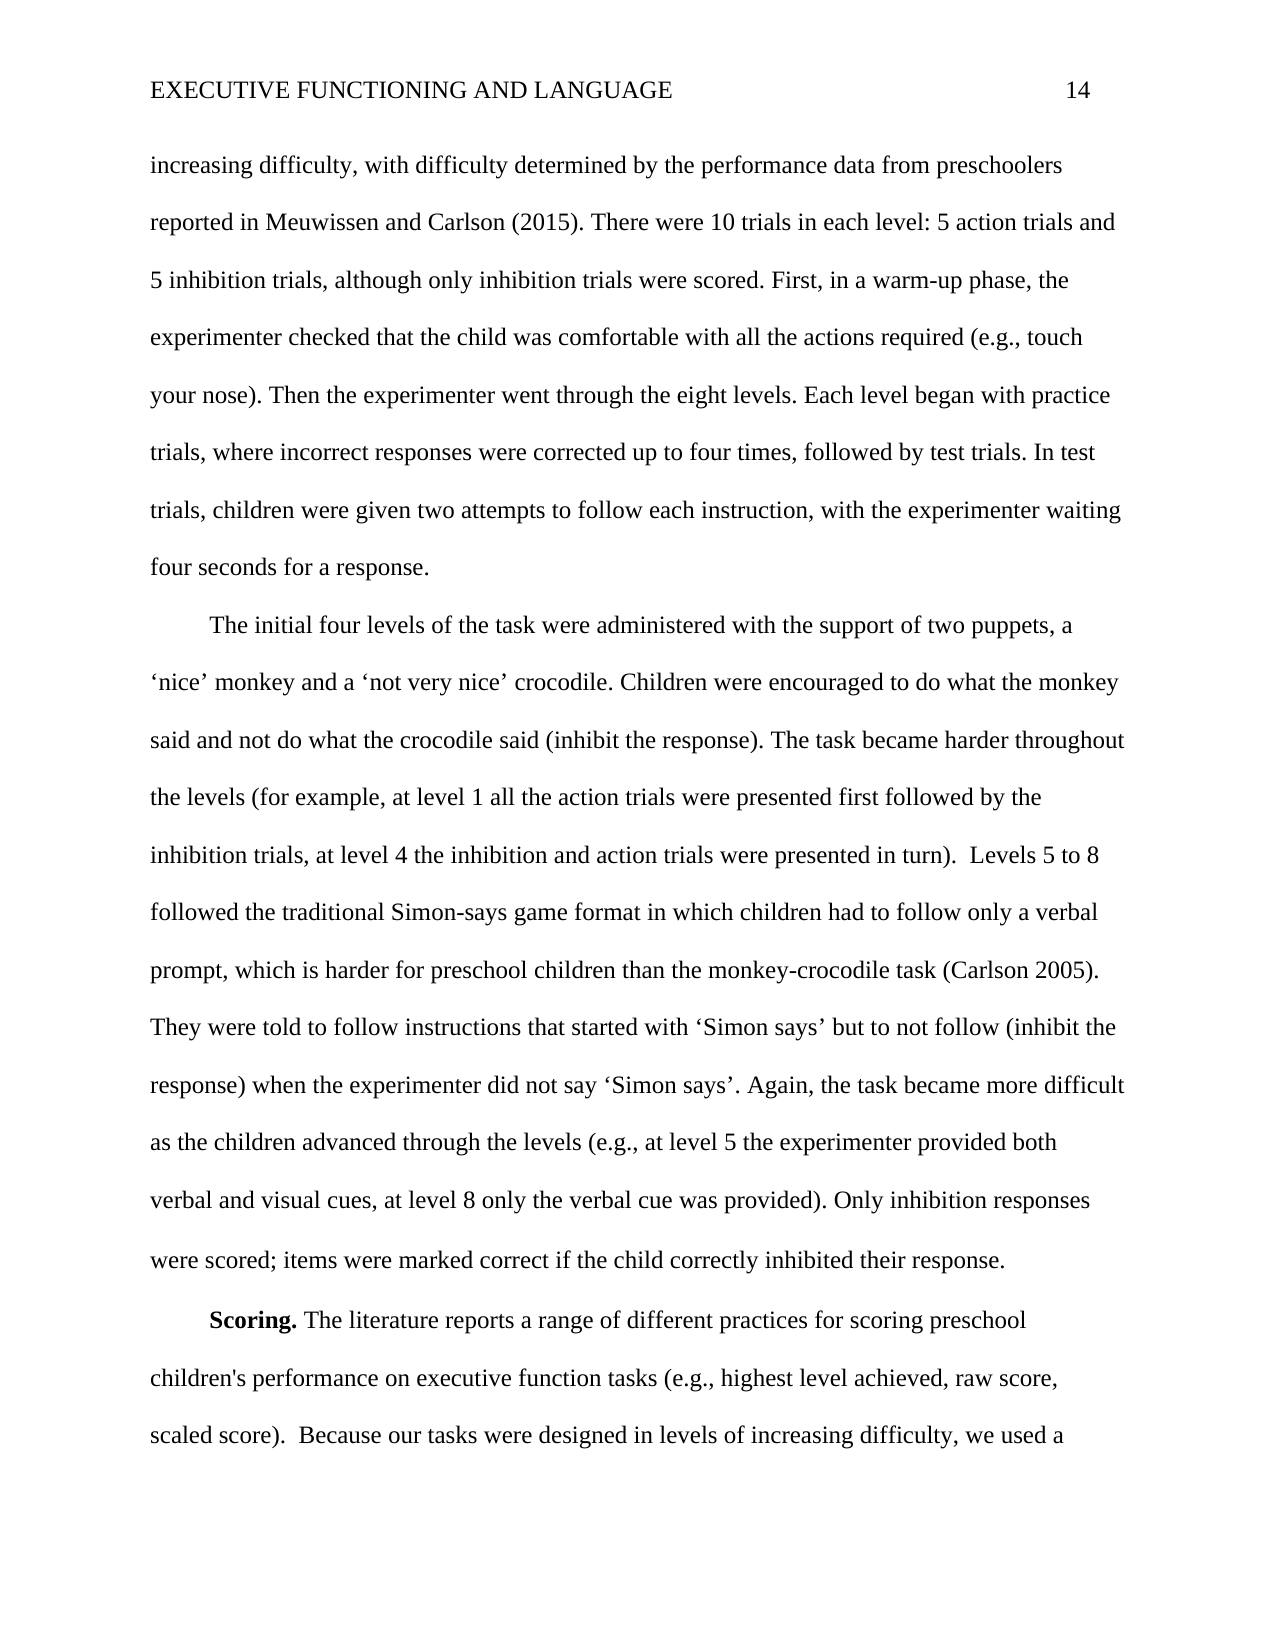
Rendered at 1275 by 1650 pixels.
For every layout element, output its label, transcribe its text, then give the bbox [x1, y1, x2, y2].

text The initial four levels of the task were administered with the support of two puppets, a ‘nice’ monkey and a ‘not very nice’ crocodile. Children were encouraged to do what the monkey said and not do what the crocodile said (inhibit the response). The task became harder throughout the levels (for example, at level 1 all the action trials were presented first followed by the inhibition trials, at level 4 the inhibition and action trials were presented in turn). Levels 5 to 8 followed the traditional Simon-says game format in which children had to follow only a verbal prompt, which is harder for preschool children than the monkey-crocodile task (Carlson 2005). They were told to follow instructions that started with ‘Simon says’ but to not follow (inhibit the response) when the experimenter did not say ‘Simon says’. Again, the task became more difficult as the children advanced through the levels (e.g., at level 5 the experimenter provided both verbal and visual cues, at level 8 only the verbal cue was provided). Only inhibition responses were scored; items were marked correct if the child correctly inhibited their response. [150, 610, 1125, 1275]
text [150, 1305, 1125, 1449]
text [150, 150, 1125, 581]
